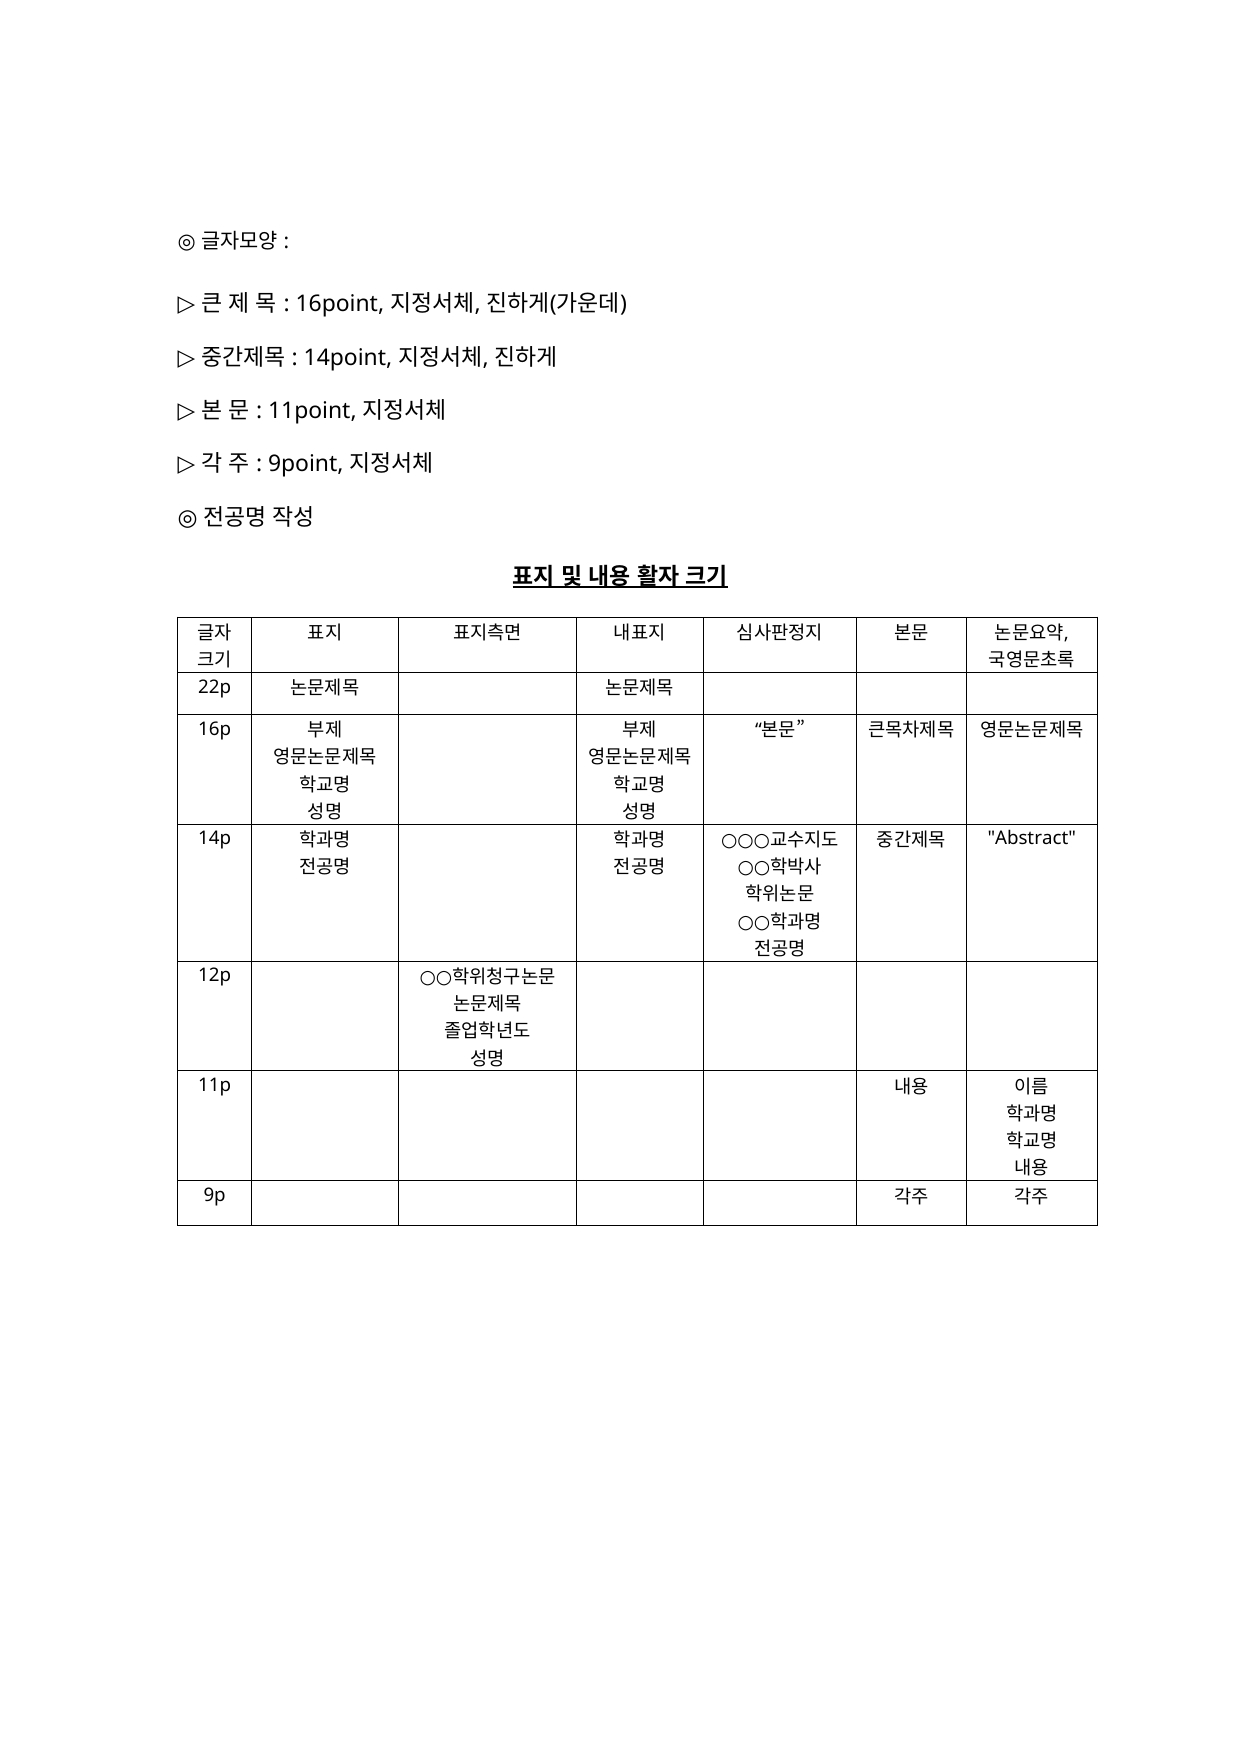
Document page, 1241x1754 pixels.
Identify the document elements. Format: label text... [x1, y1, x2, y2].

table_cell 부제 영문논문제목 학교명 성명 [577, 715, 703, 824]
table_cell 학과명 전공명 [577, 825, 703, 961]
table_cell 각주 [967, 1181, 1097, 1225]
table_cell 11p [178, 1071, 251, 1180]
table_cell [252, 962, 398, 1070]
table_header 글자크기 [178, 618, 251, 672]
table_header 내표지 [577, 618, 703, 672]
table_cell 각주 [857, 1181, 966, 1225]
text ▷ 본 문 : 11point, 지정서체 [177, 392, 1063, 425]
table_header 표지 [252, 618, 398, 672]
table_cell 큰목차제목 [857, 715, 966, 824]
table_cell [577, 1181, 703, 1225]
table_cell [857, 962, 966, 1070]
text ▷ 큰 제 목 : 16point, 지정서체, 진하게(가운데) [177, 285, 1063, 318]
table_cell ○○○교수지도 ○○학박사 학위논문 ○○학과명 전공명 [704, 825, 856, 961]
table_cell 중간제목 [857, 825, 966, 961]
table_cell [399, 673, 576, 714]
table_cell [704, 1071, 856, 1180]
table_cell [399, 1071, 576, 1180]
text ◎ 전공명 작성 [177, 498, 1063, 532]
table_header 표지측면 [399, 618, 576, 672]
table_cell [967, 673, 1097, 714]
table_header 심사판정지 [704, 618, 856, 672]
table_cell [857, 673, 966, 714]
table_cell [577, 1071, 703, 1180]
table_cell [967, 962, 1097, 1070]
table_cell [704, 673, 856, 714]
table_cell [704, 1181, 856, 1225]
table_cell 논문제목 [252, 673, 398, 714]
table_cell 영문논문제목 [967, 715, 1097, 824]
text 표지 및 내용 활자 크기 [177, 558, 1063, 591]
table_cell [577, 962, 703, 1070]
table_cell "Abstract" [967, 825, 1097, 961]
table_cell [704, 962, 856, 1070]
table_cell [252, 1071, 398, 1180]
table_cell 학과명 전공명 [252, 825, 398, 961]
text ▷ 중간제목 : 14point, 지정서체, 진하게 [177, 338, 1063, 372]
table_cell “본문” [704, 715, 856, 824]
table_header 본문 [857, 618, 966, 672]
table_cell 이름 학과명 학교명 내용 [967, 1071, 1097, 1180]
table_cell 내용 [857, 1071, 966, 1180]
table_header 논문요약, 국영문초록 [967, 618, 1097, 672]
table_cell 16p [178, 715, 251, 824]
table_cell [399, 825, 576, 961]
table_cell 12p [178, 962, 251, 1070]
table_cell 논문제목 [577, 673, 703, 714]
table_cell [252, 1181, 398, 1225]
table_cell 9p [178, 1181, 251, 1225]
table_cell 22p [178, 673, 251, 714]
table_cell 14p [178, 825, 251, 961]
table_cell 부제 영문논문제목 학교명 성명 [252, 715, 398, 824]
text ◎ 글자모양 : [177, 224, 1063, 255]
table_cell [399, 715, 576, 824]
table_cell [399, 1181, 576, 1225]
table_cell ○○학위청구논문 논문제목 졸업학년도 성명 [399, 962, 576, 1070]
text ▷ 각 주 : 9point, 지정서체 [177, 445, 1063, 478]
